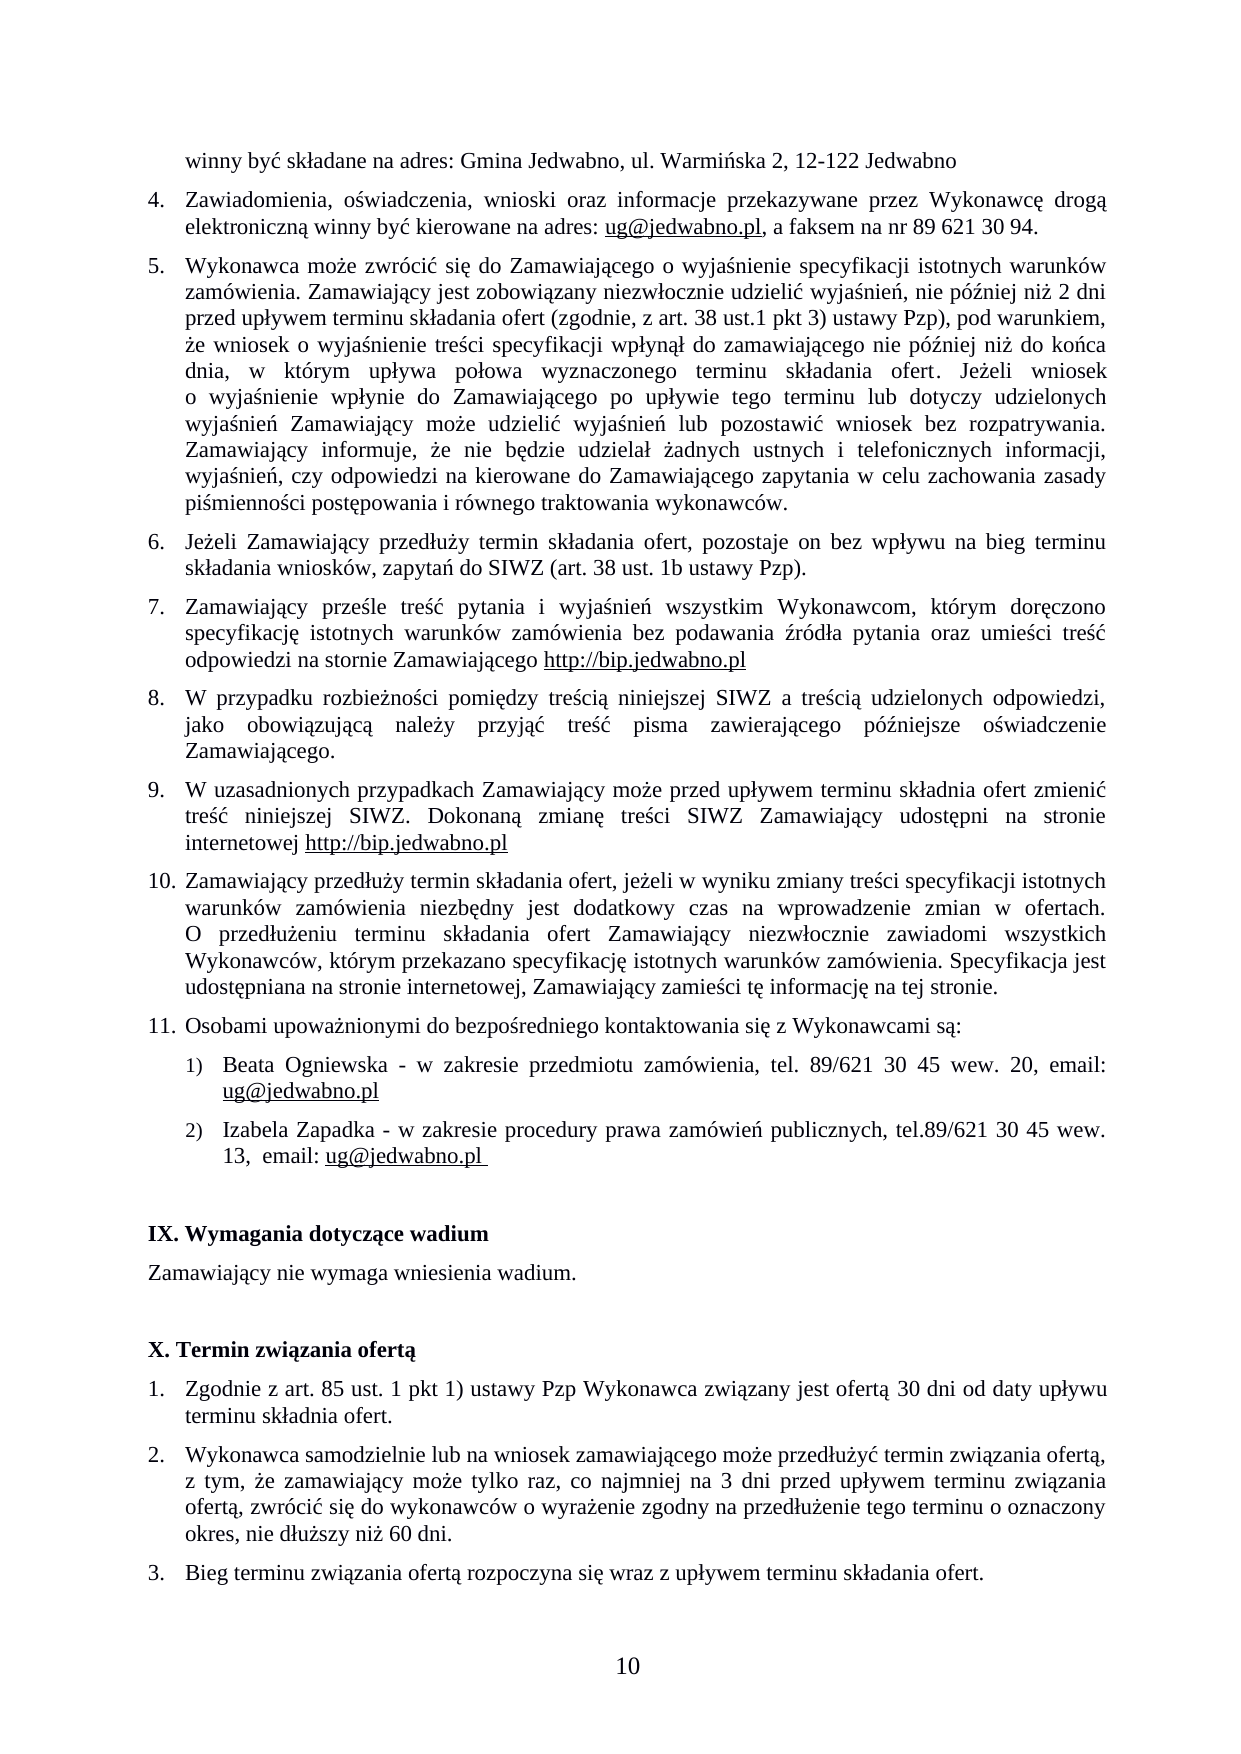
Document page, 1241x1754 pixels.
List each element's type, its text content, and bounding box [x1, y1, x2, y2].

list W uzasadnionych przypadkach Zamawiający może przed upływem terminu składnia ofert zmienić treść niniejszej SIWZ. Dokonaną zmianę treści SIWZ Zamawiający udostępni na stronie internetowej http://bip.jedwabno.pl [148, 776, 1107, 855]
list Zawiadomienia, oświadczenia, wnioski oraz informacje przekazywane przez Wykonawcę drogą elektroniczną winny być kierowane na adres: ug@jedwabno.pl, a faksem na nr 89 621 30 94. [148, 186, 1107, 239]
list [148, 148, 1107, 174]
list Izabela Zapadka - w zakresie procedury prawa zamówień publicznych, tel.89/621 30 45 wew. 13, email: ug@jedwabno.pl [185, 1116, 1107, 1169]
list Zgodnie z art. 85 ust. 1 pkt 1) ustawy Pzp Wykonawca związany jest ofertą 30 dni od daty upływu terminu składnia ofert. [148, 1375, 1107, 1428]
list W przypadku rozbieżności pomiędzy treścią niniejszej SIWZ a treścią udzielonych odpowiedzi, jako obowiązującą należy przyjąć treść pisma zawierającego późniejsze oświadczenie Zamawiającego. [148, 684, 1107, 763]
text Zamawiający nie wymaga wniesienia wadium. [148, 1259, 1107, 1285]
list Beata Ogniewska - w zakresie przedmiotu zamówienia, tel. 89/621 30 45 wew. 20, email: ug@jedwabno.pl [185, 1051, 1107, 1103]
list Zamawiający prześle treść pytania i wyjaśnień wszystkim Wykonawcom, którym doręczono specyfikację istotnych warunków zamówienia bez podawania źródła pytania oraz umieści treść odpowiedzi na stornie Zamawiającego http://bip.jedwabno.pl [148, 593, 1107, 672]
list Osobami upoważnionymi do bezpośredniego kontaktowania się z Wykonawcami są: [148, 1012, 1107, 1038]
list Bieg terminu związania ofertą rozpoczyna się wraz z upływem terminu składania ofert. [148, 1558, 1107, 1585]
list Zamawiający przedłuży termin składania ofert, jeżeli w wyniku zmiany treści specyfikacji istotnych warunków zamówienia niezbędny jest dodatkowy czas na wprowadzenie zmian w ofertach. O przedłużeniu terminu składania ofert Zamawiający niezwłocznie zawiadomi wszystkich Wykonawców, którym przekazano specyfikację istotnych warunków zamówienia. Specyfikacja jest udostępniana na stronie internetowej, Zamawiający zamieści tę informację na tej stronie. [148, 868, 1107, 999]
list Wykonawca samodzielnie lub na wniosek zamawiającego może przedłużyć termin związania ofertą, z tym, że zamawiający może tylko raz, co najmniej na 3 dni przed upływem terminu związania ofertą, zwrócić się do wykonawców o wyrażenie zgodny na przedłużenie tego terminu o oznaczony okres, nie dłuższy niż 60 dni. [148, 1441, 1107, 1546]
text IX. Wymagania dotyczące wadium [148, 1220, 1107, 1246]
text X. Termin związania ofertą [148, 1337, 1107, 1363]
list Jeżeli Zamawiający przedłuży termin składania ofert, pozostaje on bez wpływu na bieg terminu składania wniosków, zapytań do SIWZ (art. 38 ust. 1b ustawy Pzp). [148, 528, 1107, 580]
list Wykonawca może zwrócić się do Zamawiającego o wyjaśnienie specyfikacji istotnych warunków zamówienia. Zamawiający jest zobowiązany niezwłocznie udzielić wyjaśnień, nie później niż 2 dni przed upływem terminu składania ofert (zgodnie, z art. 38 ust.1 pkt 3) ustawy Pzp), pod warunkiem, że wniosek o wyjaśnienie treści specyfikacji wpłynął do zamawiającego nie później niż do końca dnia, w którym upływa połowa wyznaczonego terminu składania ofert. Jeżeli wniosek o wyjaśnienie wpłynie do Zamawiającego po upływie tego terminu lub dotyczy udzielonych wyjaśnień Zamawiający może udzielić wyjaśnień lub pozostawić wniosek bez rozpatrywania. Zamawiający informuje, że nie będzie udzielał żadnych ustnych i telefonicznych informacji, wyjaśnień, czy odpowiedzi na kierowane do Zamawiającego zapytania w celu zachowania zasady piśmienności postępowania i równego traktowania wykonawców. [148, 252, 1107, 515]
